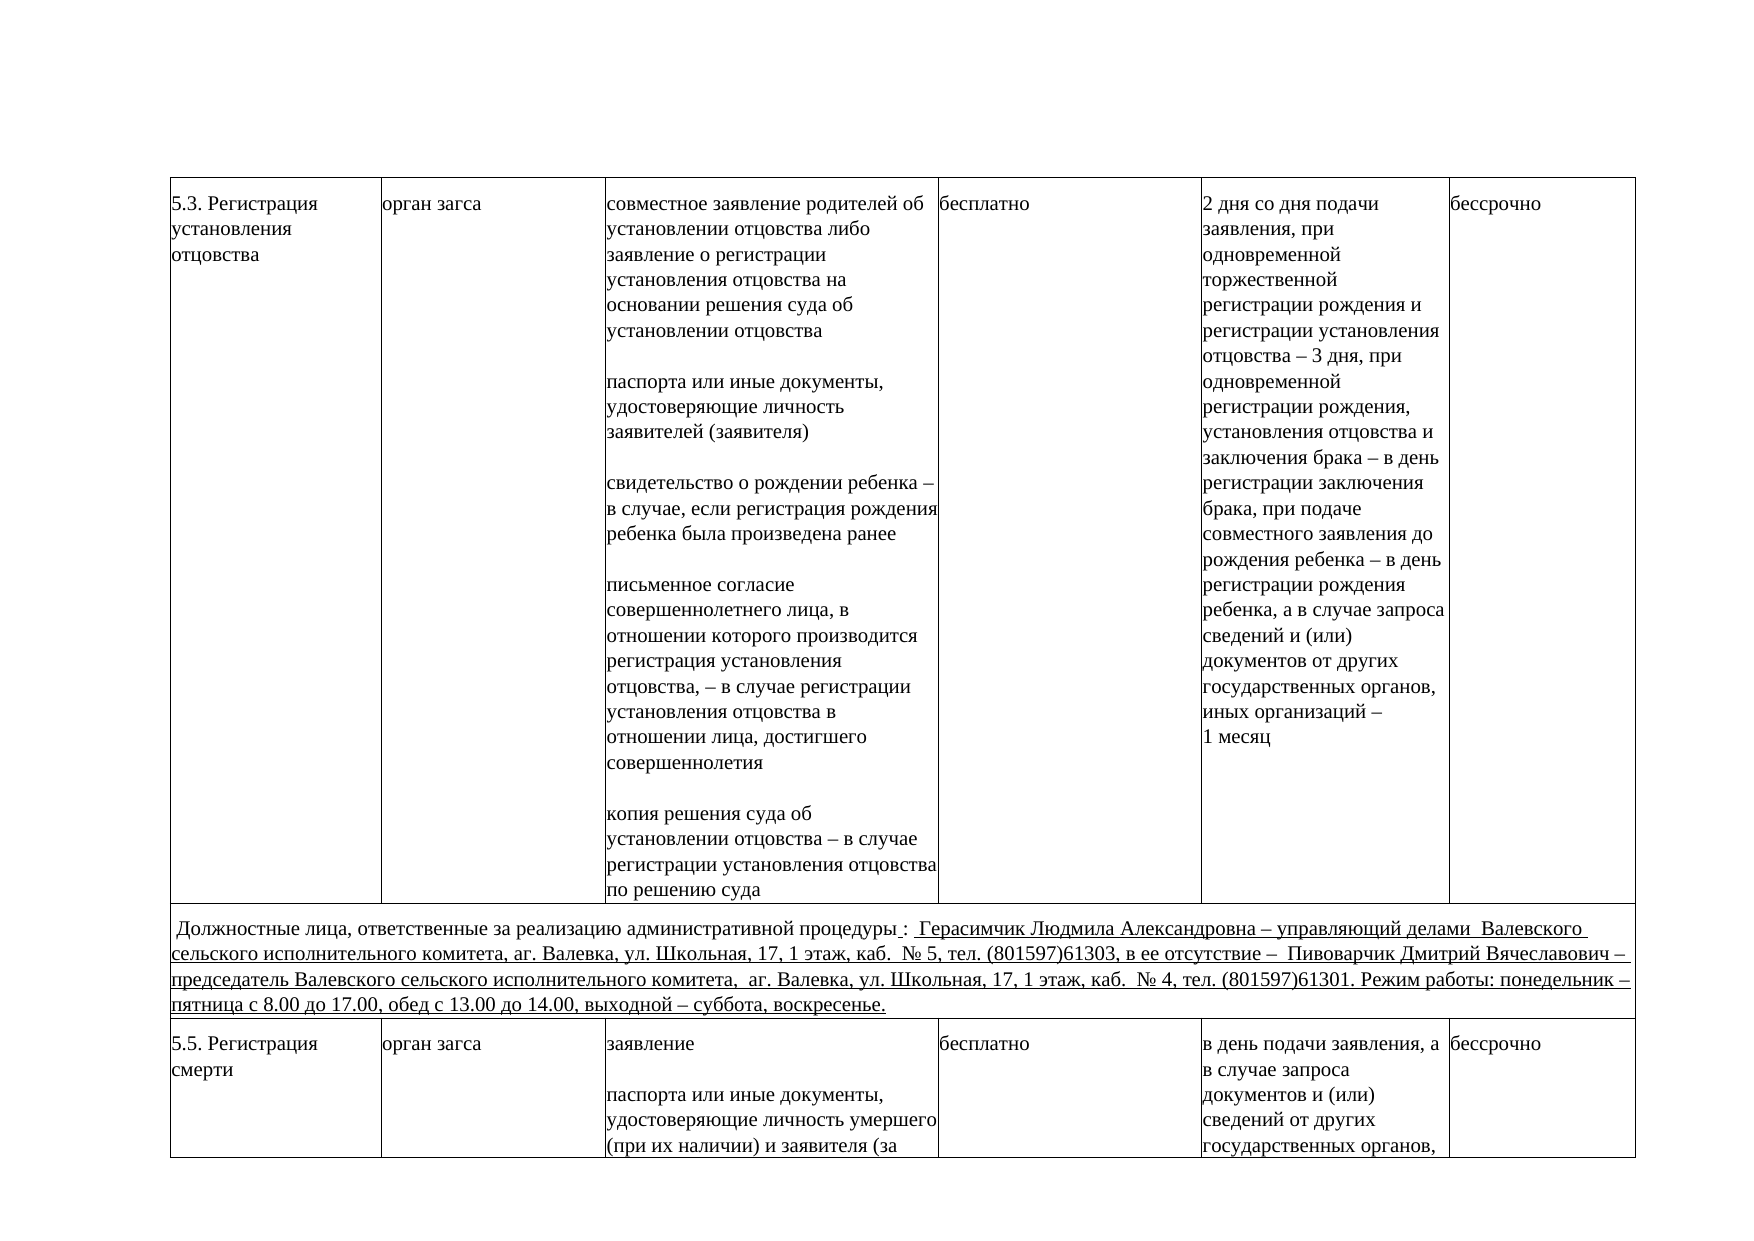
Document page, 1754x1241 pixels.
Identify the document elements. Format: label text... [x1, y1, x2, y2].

table_cell орган загса [382, 1019, 605, 1157]
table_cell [1202, 1019, 1449, 1157]
table_cell орган загса [382, 178, 605, 902]
table_cell 5.3. Регистрация установления отцовства [171, 178, 381, 902]
table_cell бессрочно [1450, 178, 1635, 902]
table_cell совместное заявление родителей об установлении отцовства либо заявление о регистрации установления отцовства на основании решения суда об установлении отцовства паспорта или иные документы, удостоверяющие личность заявителей (заявителя) свидетельство о рождении ребенка – в случае, если регистрация рождения ребенка была произведена ранее письменное согласие совершеннолетнего лица, в отношении которого производится регистрация установления отцовства, – в случае регистрации установления отцовства в отношении лица, достигшего совершеннолетия копия решения суда об установлении отцовства – в случае регистрации установления отцовства по решению суда [606, 178, 938, 902]
table_cell бесплатно [939, 1019, 1201, 1157]
table_cell Должностные лица, ответственные за реализацию административной процедуры : Герасимчик Людмила Александровна – управляющий делами Валевского сельского исполнительного комитета, аг. Валевка, ул. Школьная, 17, 1 этаж, каб. № 5, тел. (801597)61303, в ее отсутствие – Пивоварчик Дмитрий Вячеславович – председатель Валевского сельского исполнительного комитета, аг. Валевка, ул. Школьная, 17, 1 этаж, каб. № 4, тел. (801597)61301. Режим работы: понедельник –пятница с 8.00 до 17.00, обед с 13.00 до 14.00, выходной – суббота, воскресенье. [171, 904, 1635, 1018]
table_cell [171, 1019, 381, 1157]
table_cell бесплатно [939, 178, 1201, 902]
table_cell 2 дня со дня подачи заявления, при одновременной торжественной регистрации рождения и регистрации установления отцовства – 3 дня, при одновременной регистрации рождения, установления отцовства и заключения брака – в день регистрации заключения брака, при подаче совместного заявления до рождения ребенка – в день регистрации рождения ребенка, а в случае запроса сведений и (или) документов от других государственных органов, иных организаций – 1 месяц [1202, 178, 1449, 902]
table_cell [606, 1019, 938, 1157]
table_cell бессрочно [1450, 1019, 1635, 1157]
